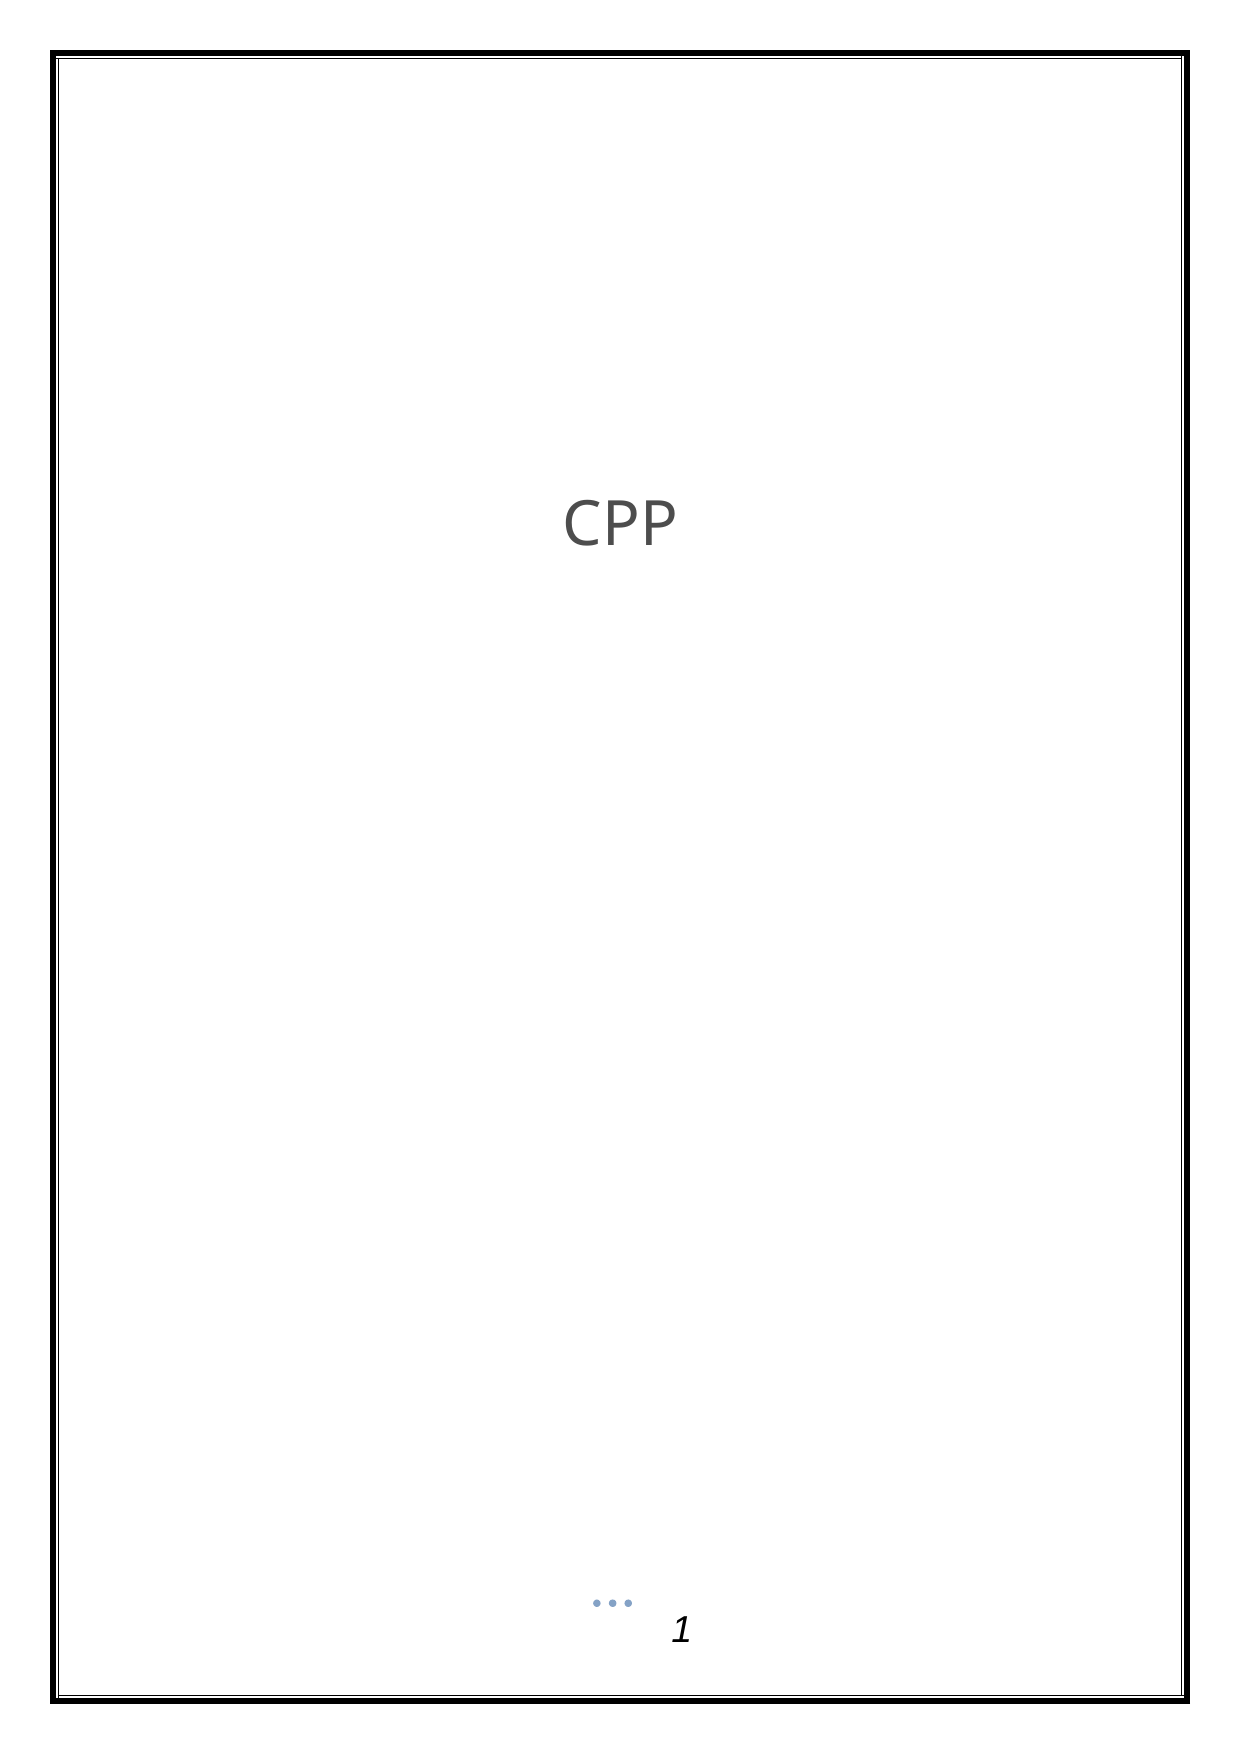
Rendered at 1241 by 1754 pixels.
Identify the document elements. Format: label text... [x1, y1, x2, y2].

text CPP [74, 479, 1167, 564]
